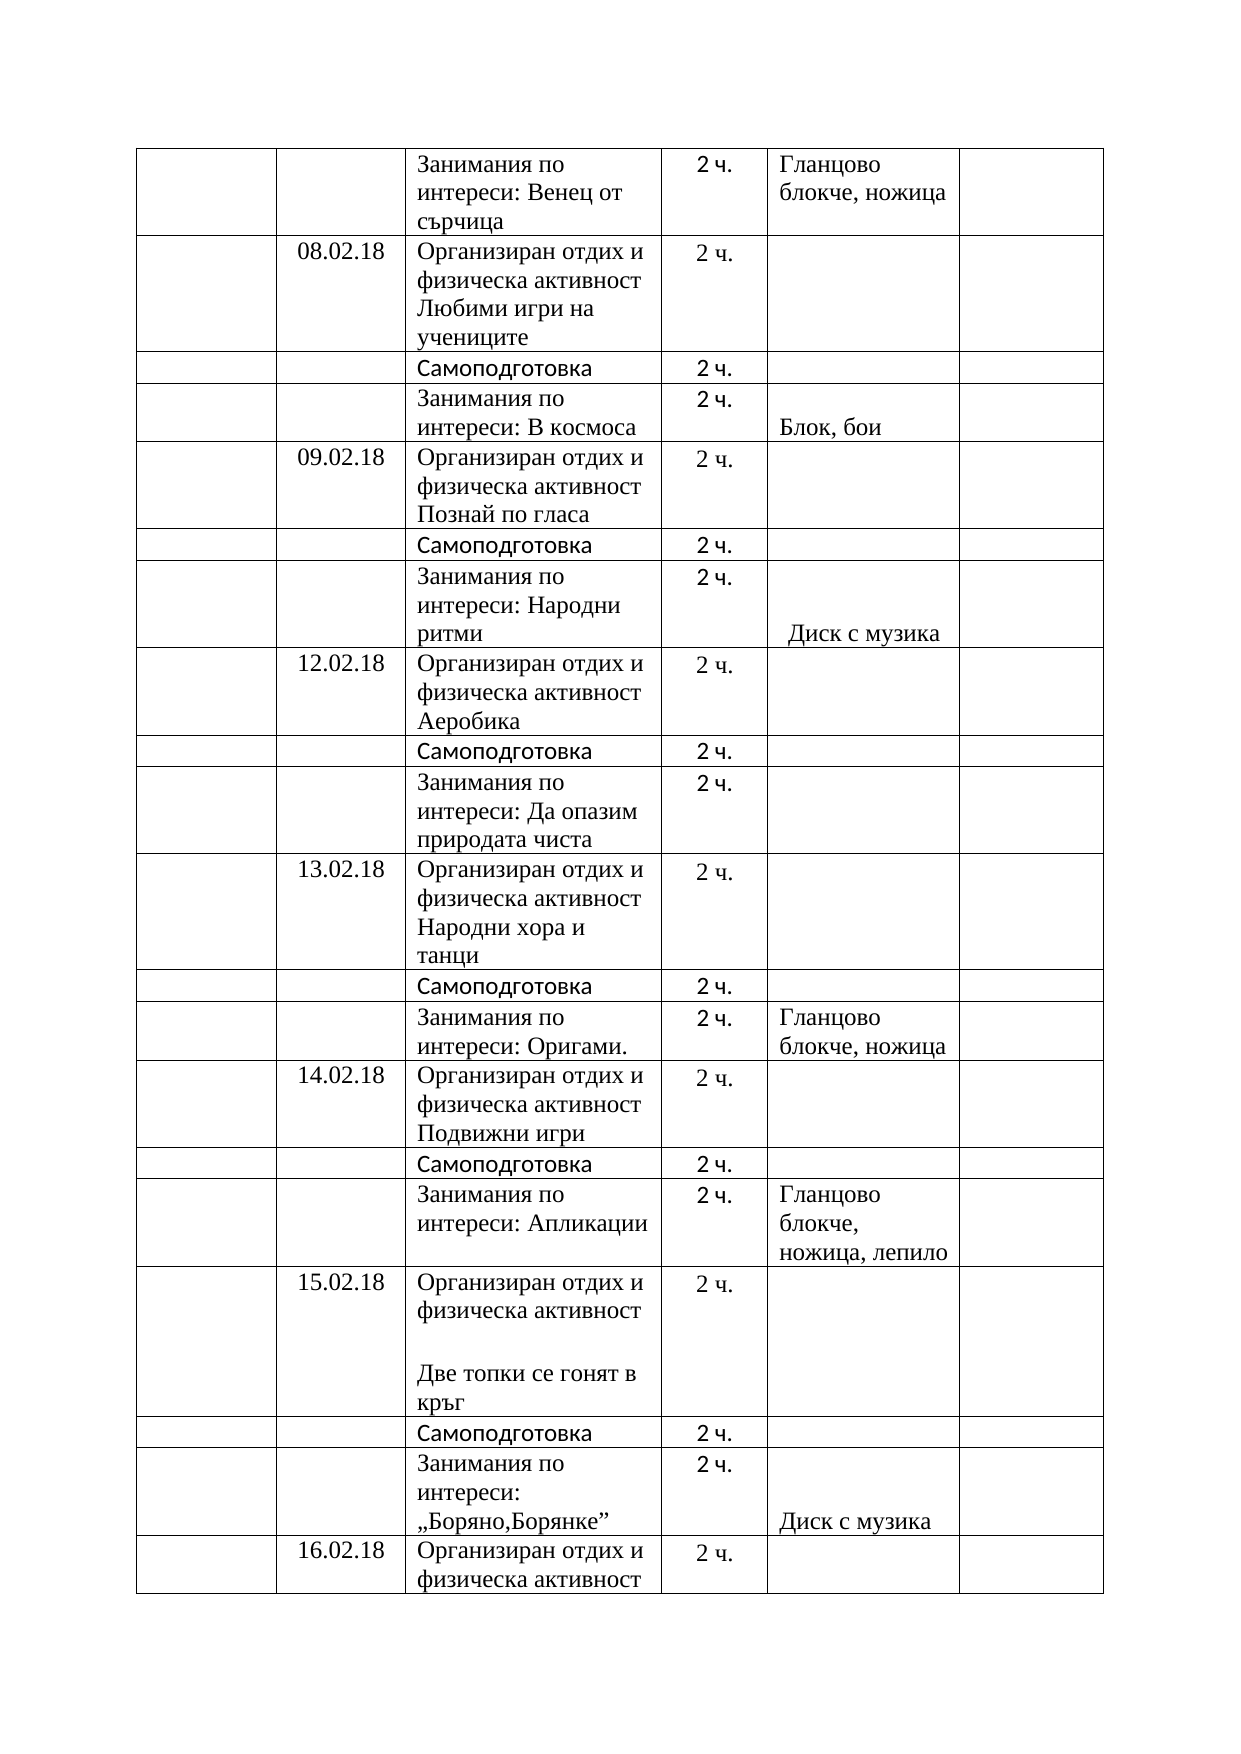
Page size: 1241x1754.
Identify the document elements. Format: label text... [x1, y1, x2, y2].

table_cell Занимания по интереси: В космоса [406, 384, 661, 441]
table_cell Организиран отдих и физическа активност Две топки се гонят в кръг [406, 1267, 661, 1416]
table_cell [960, 1002, 1103, 1059]
table_cell Самоподготовка [406, 736, 661, 766]
table_cell [277, 736, 405, 766]
table_cell [277, 149, 405, 235]
table_cell Занимания по интереси: Народни ритми [406, 561, 661, 647]
table_cell [960, 561, 1103, 647]
table_cell [137, 149, 276, 235]
table_cell Диск с музика [768, 561, 959, 647]
table_cell 2 ч. [662, 648, 767, 734]
table_cell [137, 1267, 276, 1416]
table_cell 2 ч. [662, 1148, 767, 1178]
table_cell Организиран отдих и физическа активност Познай по гласа [406, 442, 661, 528]
table_cell [277, 1448, 405, 1534]
table_cell [137, 529, 276, 560]
table_cell [277, 1002, 405, 1059]
table_cell 13.02.18 [277, 854, 405, 969]
table_cell 2 ч. [662, 1002, 767, 1059]
table_cell 14.02.18 [277, 1061, 405, 1147]
table_cell 2 ч. [662, 736, 767, 766]
table_cell Организиран отдих и физическа активност Аеробика [406, 648, 661, 734]
table_cell Самоподготовка [406, 1148, 661, 1178]
table_cell 2 ч. [662, 384, 767, 441]
table_cell [768, 236, 959, 351]
table_cell [137, 384, 276, 441]
table_cell 2 ч. [662, 149, 767, 235]
table_cell [137, 1448, 276, 1534]
table_cell [277, 561, 405, 647]
table_cell Блок, бои [768, 384, 959, 441]
table_cell Самоподготовка [406, 970, 661, 1001]
table_cell [960, 736, 1103, 766]
table_cell [960, 1536, 1103, 1593]
table_cell [277, 352, 405, 382]
table_cell 2 ч. [662, 1061, 767, 1147]
table_cell [768, 736, 959, 766]
table_cell [960, 970, 1103, 1001]
table_cell 12.02.18 [277, 648, 405, 734]
table_cell [137, 442, 276, 528]
table_cell 2 ч. [662, 529, 767, 560]
table_cell [960, 648, 1103, 734]
table_cell [960, 442, 1103, 528]
table_cell [137, 1536, 276, 1593]
table_cell 2 ч. [662, 561, 767, 647]
table_cell [137, 1179, 276, 1266]
table_cell Гланцово блокче, ножица [768, 149, 959, 235]
table_cell 2 ч. [662, 1536, 767, 1593]
table_cell 2 ч. [662, 1267, 767, 1416]
table_cell [137, 1002, 276, 1059]
table_cell Занимания по интереси: Апликации [406, 1179, 661, 1266]
table_cell [960, 384, 1103, 441]
table_cell [137, 1148, 276, 1178]
table_cell [137, 1061, 276, 1147]
table_cell [960, 149, 1103, 235]
table_cell [277, 529, 405, 560]
table_cell Занимания по интереси: Венец от сърчица [406, 149, 661, 235]
table_cell [137, 236, 276, 351]
table_cell [768, 1417, 959, 1447]
table_cell [768, 1267, 959, 1416]
table_cell [137, 648, 276, 734]
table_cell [406, 1536, 661, 1593]
table_cell Организиран отдих и физическа активност Подвижни игри [406, 1061, 661, 1147]
table_cell [768, 767, 959, 853]
table_cell Самоподготовка [406, 529, 661, 560]
table_cell [277, 1417, 405, 1447]
table_cell [960, 854, 1103, 969]
table_cell [960, 1267, 1103, 1416]
table_cell Самоподготовка [406, 352, 661, 382]
table_cell [277, 1148, 405, 1178]
table_cell Диск с музика [768, 1448, 959, 1534]
table_cell 2 ч. [662, 767, 767, 853]
table_cell [137, 352, 276, 382]
table_cell [768, 1148, 959, 1178]
table_cell [137, 970, 276, 1001]
table_cell 2 ч. [662, 854, 767, 969]
table_cell 16.02.18 [277, 1536, 405, 1593]
table_cell 2 ч. [662, 970, 767, 1001]
table_cell [960, 529, 1103, 560]
table_cell [277, 1179, 405, 1266]
table_cell Занимания по интереси: „Боряно,Борянке” [406, 1448, 661, 1534]
table_cell [768, 854, 959, 969]
table_cell 08.02.18 [277, 236, 405, 351]
table_cell [137, 1417, 276, 1447]
table_cell [768, 1061, 959, 1147]
table_cell 2 ч. [662, 442, 767, 528]
table_cell [960, 352, 1103, 382]
table_cell 2 ч. [662, 236, 767, 351]
table_cell [768, 529, 959, 560]
table_cell Организиран отдих и физическа активност Народни хора и танци [406, 854, 661, 969]
table_cell 2 ч. [662, 1448, 767, 1534]
table_cell Гланцово блокче, ножица [768, 1002, 959, 1059]
table_cell [960, 1179, 1103, 1266]
table_cell 2 ч. [662, 1417, 767, 1447]
table_cell 2 ч. [662, 1179, 767, 1266]
table_cell 09.02.18 [277, 442, 405, 528]
table_cell 2 ч. [662, 352, 767, 382]
table_cell [960, 236, 1103, 351]
table_cell [137, 767, 276, 853]
table_cell [960, 1417, 1103, 1447]
table_cell 15.02.18 [277, 1267, 405, 1416]
table_cell [768, 648, 959, 734]
table_cell Гланцово блокче, ножица, лепило [768, 1179, 959, 1266]
table_cell Занимания по интереси: Да опазим природата чиста [406, 767, 661, 853]
table_cell [960, 1061, 1103, 1147]
table_cell [137, 854, 276, 969]
table_cell [277, 970, 405, 1001]
table_cell [960, 1448, 1103, 1534]
table_cell [137, 736, 276, 766]
table_cell [277, 767, 405, 853]
table_cell [768, 442, 959, 528]
table_cell [137, 561, 276, 647]
table_cell [768, 970, 959, 1001]
table_cell Занимания по интереси: Оригами. [406, 1002, 661, 1059]
table_cell Самоподготовка [406, 1417, 661, 1447]
table_cell [768, 1536, 959, 1593]
table_cell [277, 384, 405, 441]
table_cell [768, 352, 959, 382]
table_cell [960, 767, 1103, 853]
table_cell Организиран отдих и физическа активност Любими игри на учениците [406, 236, 661, 351]
table_cell [960, 1148, 1103, 1178]
